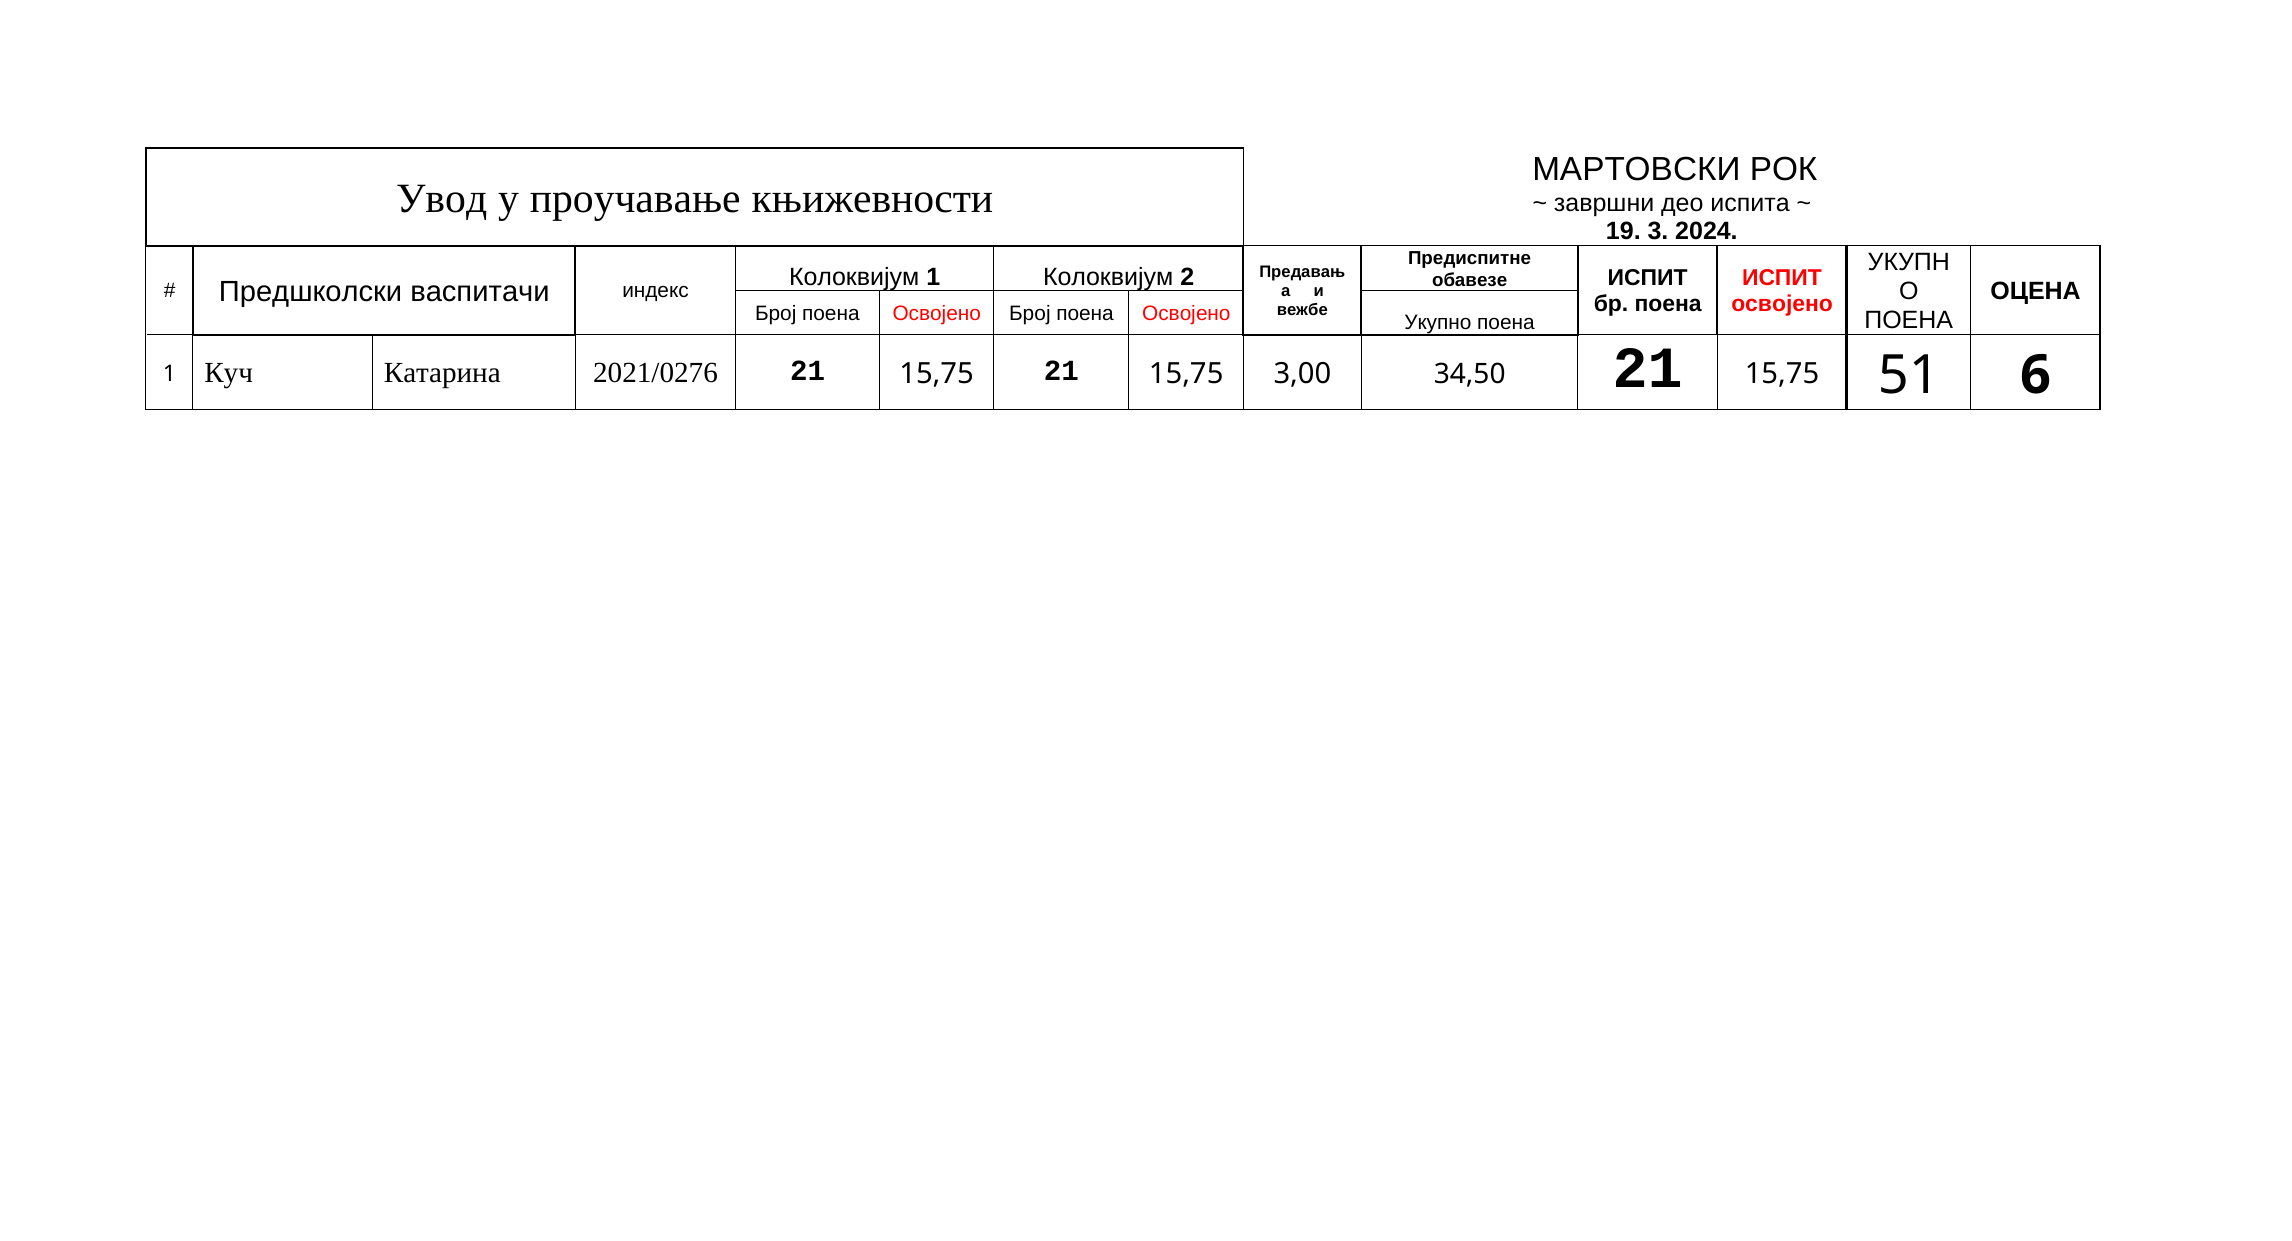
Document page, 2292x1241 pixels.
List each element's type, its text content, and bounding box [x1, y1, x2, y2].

table_cell 2021/0276 [576, 335, 735, 409]
table_cell Катарина [373, 336, 575, 409]
table_cell УКУПНО ПОЕНА [1848, 246, 1970, 333]
table_cell Број поена [736, 291, 879, 333]
table_cell Предавања и вежбе [1244, 246, 1360, 333]
table_cell 15,75 [880, 335, 993, 409]
table_cell 1 [146, 334, 192, 409]
table_cell Укупно поена [1362, 291, 1577, 333]
table_cell 15,75 [1718, 335, 1845, 409]
table_cell индекс [576, 247, 735, 333]
table_cell 34,50 [1362, 336, 1577, 409]
table_cell 21 [736, 335, 879, 409]
table_cell 21 [1578, 335, 1717, 409]
table_cell Предиспитне обавезе [1362, 246, 1577, 290]
table_cell Предшколски васпитачи [194, 247, 574, 333]
table_cell ИСПИТ освојено [1718, 246, 1845, 333]
table_cell 6 [1971, 335, 2099, 409]
table_cell # [146, 247, 192, 333]
table_cell 21 [994, 335, 1128, 409]
table_header Увод у проучавање књижевности [147, 149, 1243, 245]
table_cell Колоквијум 2 [994, 247, 1242, 290]
table_cell ОЦЕНА [1971, 246, 2099, 333]
table_cell Број поена [994, 291, 1128, 333]
table_cell 3,00 [1244, 336, 1361, 409]
table_cell Куч [193, 336, 372, 409]
table_cell ИСПИТ бр. поена [1579, 246, 1716, 333]
table_cell Освојено [880, 291, 993, 333]
table_cell 51 [1848, 335, 1970, 409]
table_cell Колоквијум 1 [736, 247, 993, 290]
table_cell 15,75 [1129, 335, 1243, 409]
table_cell Освојено [1129, 291, 1242, 333]
table_header МАРТОВСКИ РОК ~ завршни део испита ~ 19. 3. 2024. [1244, 147, 2100, 245]
